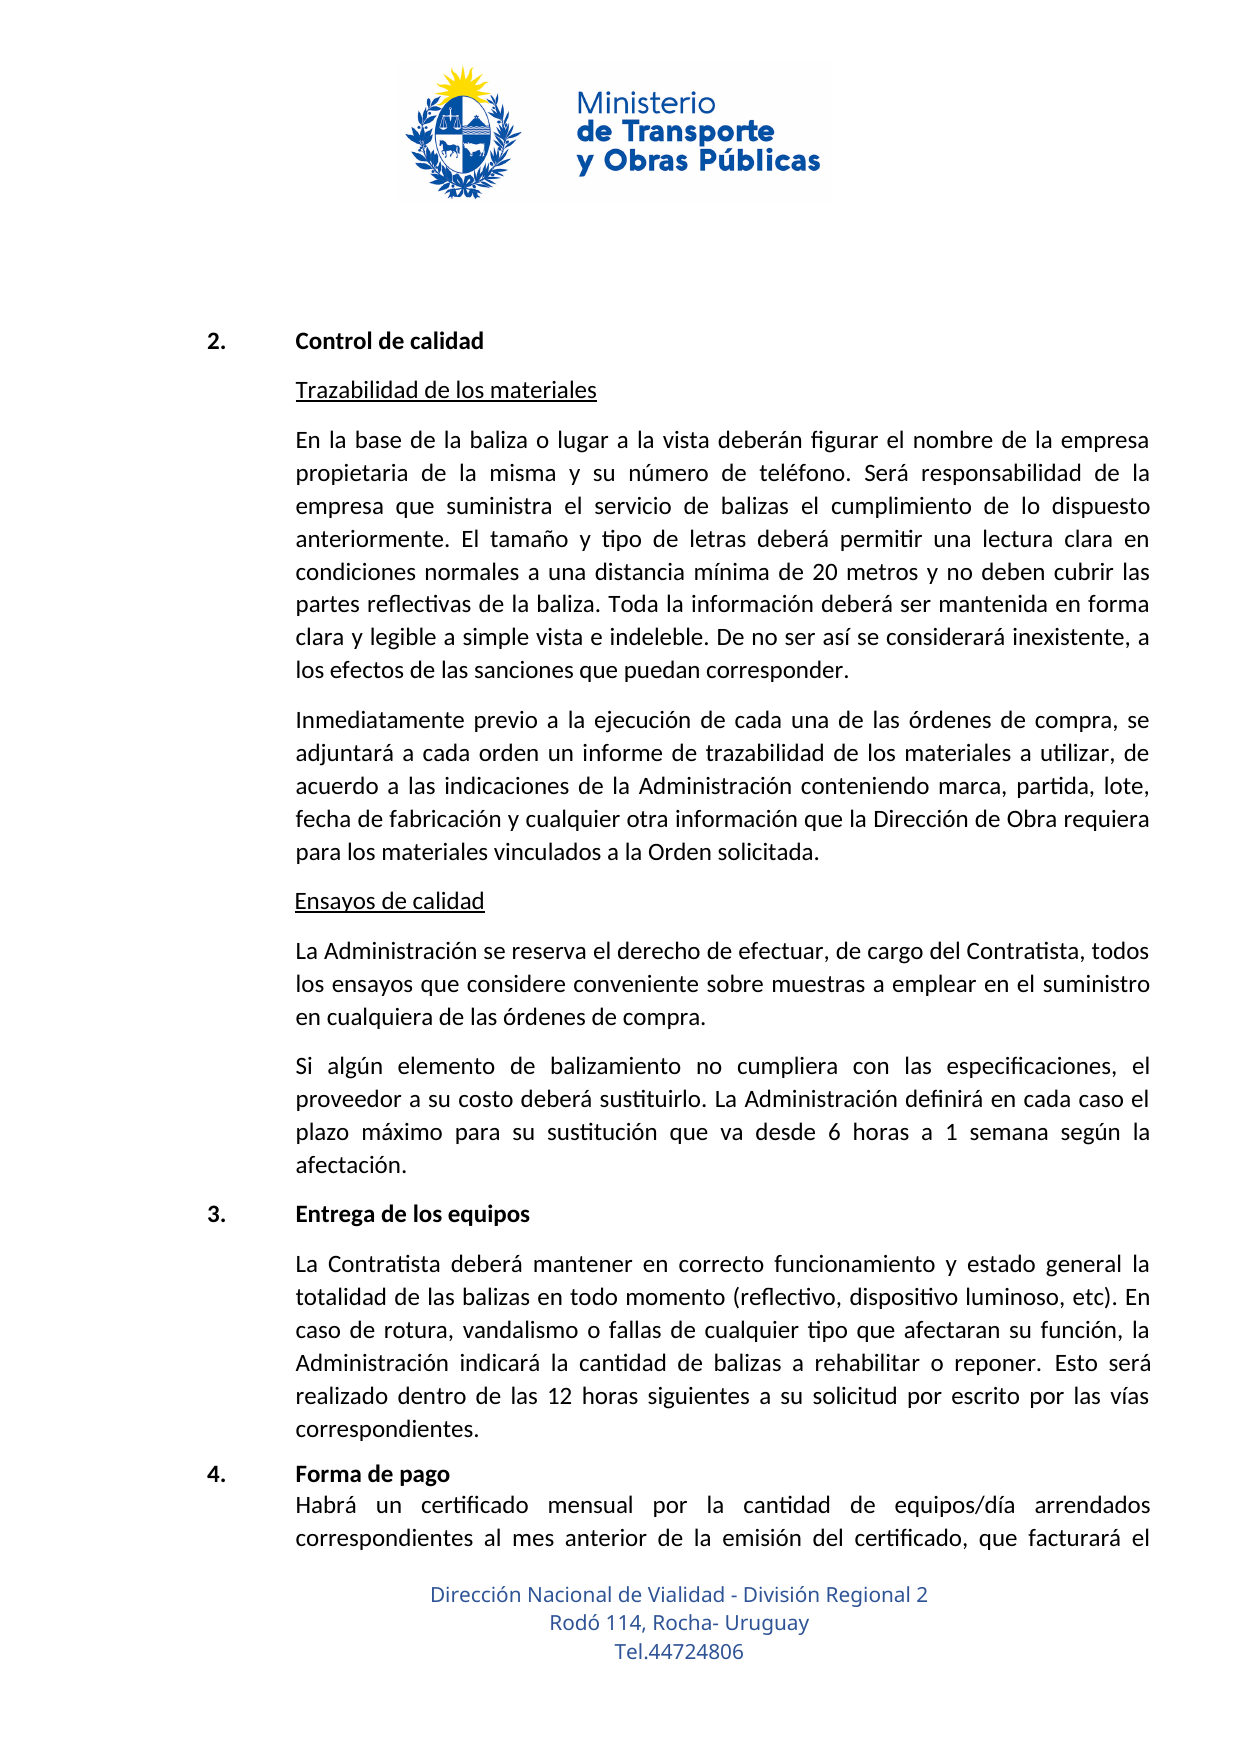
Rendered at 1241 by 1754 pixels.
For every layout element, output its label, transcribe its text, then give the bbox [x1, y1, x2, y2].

text La Contratista deberá mantener en correcto funcionamiento y estado general la totalidad de las balizas en todo momento (reflectivo, dispositivo luminoso, etc). En caso de rotura, vandalismo o fallas de cualquier tipo que afectaran su función, la Administración indicará la cantidad de balizas a rehabilitar o reponer. Esto será realizado dentro de las 12 horas siguientes a su solicitud por escrito por las vías correspondientes. [295, 1248, 1152, 1443]
text La Administración se reserva el derecho de efectuar, de cargo del Contratista, todos los ensayos que considere conveniente sobre muestras a emplear en el suministro en cualquiera de las órdenes de compra. [295, 935, 1152, 1031]
list Trazabilidad de los materiales [295, 374, 1152, 405]
picture [394, 61, 831, 203]
text 3. Entrega de los equipos [207, 1199, 1152, 1229]
text 4. Forma de pago [207, 1458, 1152, 1489]
text Inmediatamente previo a la ejecución de cada una de las órdenes de compra, se adjuntará a cada orden un informe de trazabilidad de los materiales a utilizar, de acuerdo a las indicaciones de la Administración conteniendo marca, partida, lote, fecha de fabricación y cualquier otra información que la Dirección de Obra requiera para los materiales vinculados a la Orden solicitada. [295, 704, 1152, 866]
text En la base de la baliza o lugar a la vista deberán figurar el nombre de la empresa propietaria de la misma y su número de teléfono. Será responsabilidad de la empresa que suministra el servicio de balizas el cumplimiento de lo dispuesto anteriormente. El tamaño y tipo de letras deberá permitir una lectura clara en condiciones normales a una distancia mínima de 20 metros y no deben cubrir las partes reflectivas de la baliza. Toda la información deberá ser mantenida en forma clara y legible a simple vista e indeleble. De no ser así se considerará inexistente, a los efectos de las sanciones que puedan corresponder. [295, 424, 1152, 685]
text Si algún elemento de balizamiento no cumpliera con las especificaciones, el proveedor a su costo deberá sustituirlo. La Administración definirá en cada caso el plazo máximo para su sustitución que va desde 6 horas a 1 semana según la afectación. [295, 1050, 1152, 1179]
list Ensayos de calidad [294, 885, 1152, 916]
text 2. Control de calidad [207, 325, 1152, 355]
